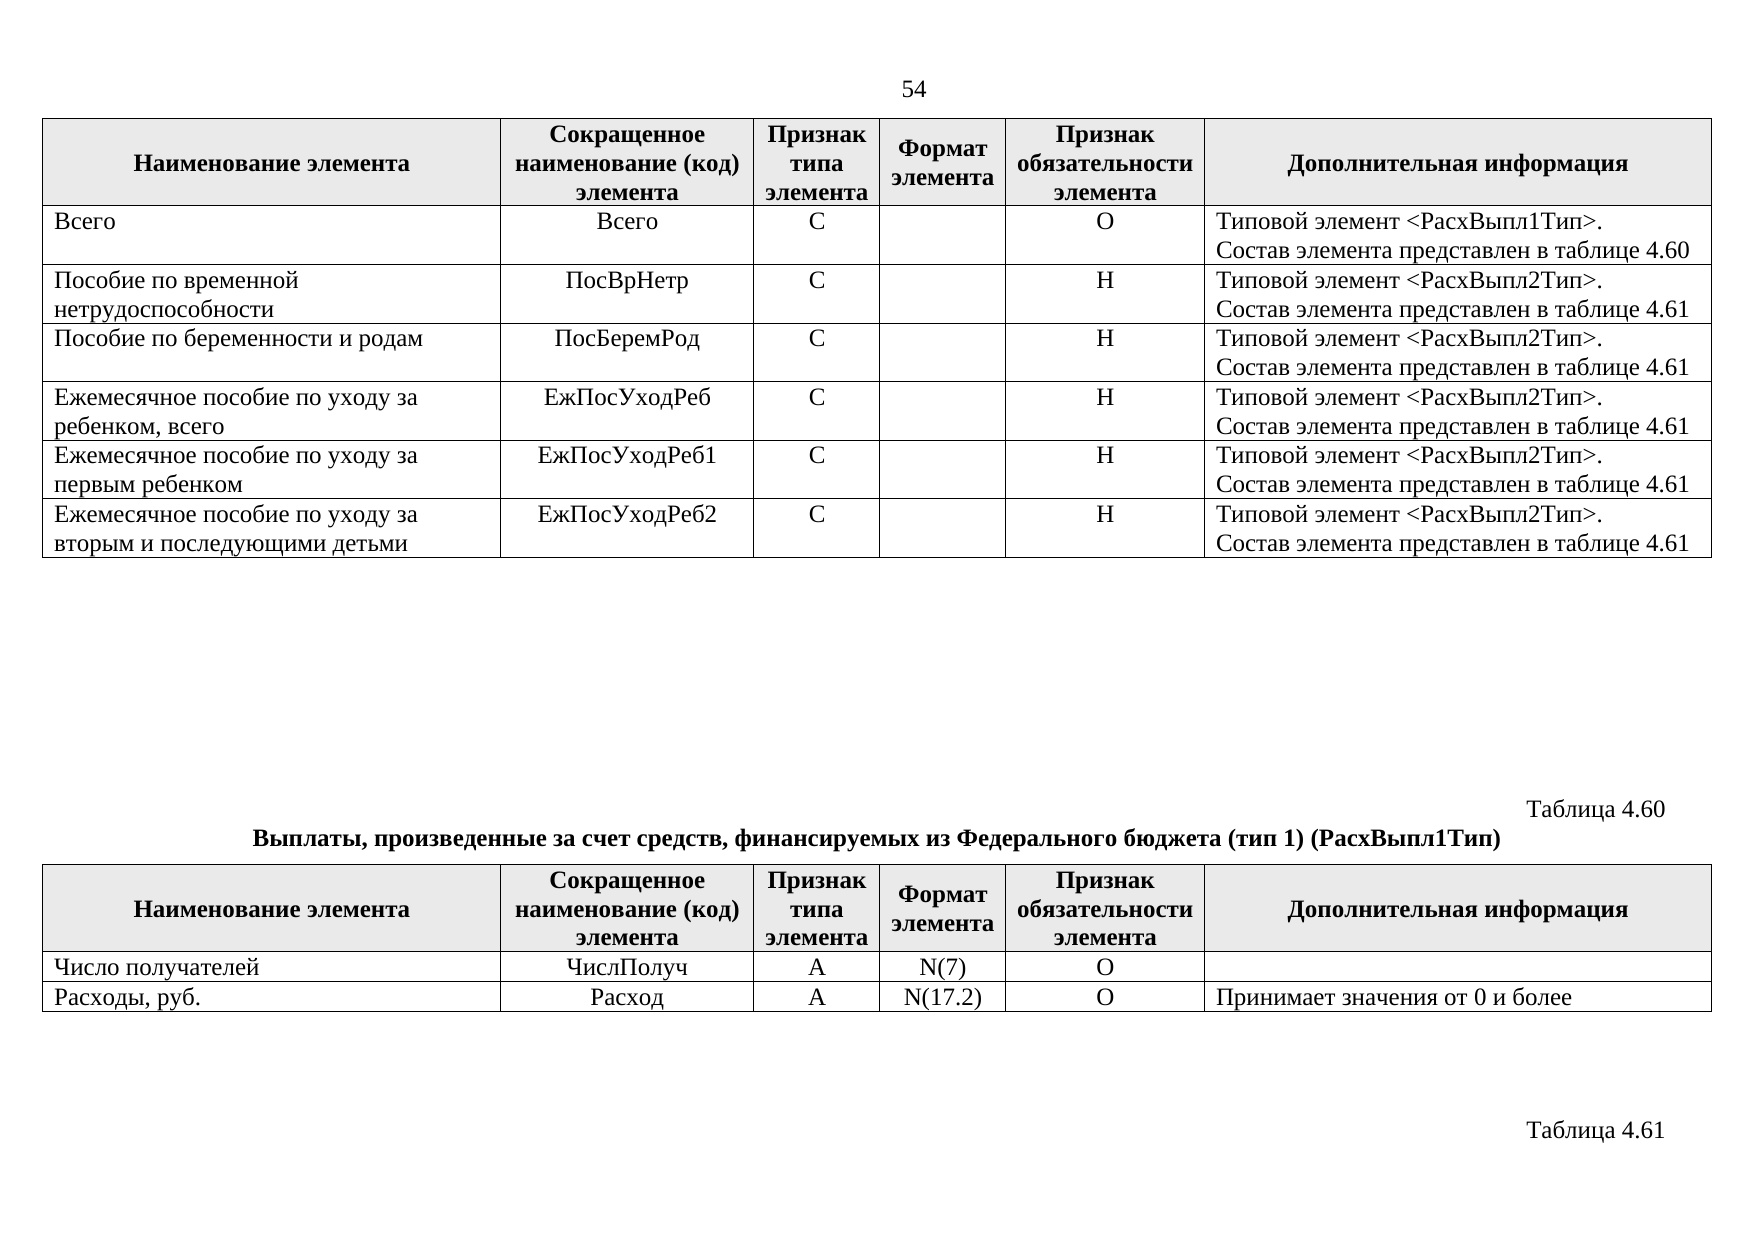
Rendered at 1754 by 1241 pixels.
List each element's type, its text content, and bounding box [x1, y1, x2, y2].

table_cell Типовой элемент <РасхВыпл2Тип>. Состав элемента представлен в таблице 4.61 [1205, 499, 1711, 557]
table_cell Типовой элемент <РасхВыпл2Тип>. Состав элемента представлен в таблице 4.61 [1205, 382, 1711, 439]
table_cell Ежемесячное пособие по уходу за вторым и последующими детьми [43, 499, 500, 557]
table_cell Ежемесячное пособие по уходу за ребенком, всего [43, 382, 500, 439]
table_cell Расходы, руб. [43, 982, 500, 1011]
table_header Дополнительная информация [1205, 865, 1711, 951]
table_header Сокращенное наименование (код) элемента [501, 865, 753, 951]
table_cell [1205, 952, 1711, 981]
table_cell ПосВрНетр [501, 265, 753, 322]
table_header Наименование элемента [43, 865, 500, 951]
table_header Формат элемента [880, 119, 1005, 205]
table_cell Принимает значения от 0 и более [1205, 982, 1711, 1011]
table_header Признак обязательности элемента [1006, 119, 1204, 205]
table_header Дополнительная информация [1205, 119, 1711, 205]
table_cell ПосБеремРод [501, 324, 753, 381]
table_cell ЕжПосУходРеб1 [501, 441, 753, 498]
table_cell Ежемесячное пособие по уходу за первым ребенком [43, 441, 500, 498]
table_cell ЕжПосУходРеб2 [501, 499, 753, 557]
table_cell [880, 206, 1005, 264]
text Таблица 4.60 [88, 794, 1665, 823]
table_header Формат элемента [880, 865, 1005, 951]
table_cell [880, 441, 1005, 498]
table_cell О [1006, 982, 1204, 1011]
table_cell ЕжПосУходРеб [501, 382, 753, 439]
table_cell [880, 382, 1005, 439]
table_cell Пособие по временной нетрудоспособности [43, 265, 500, 322]
table_cell N(7) [880, 952, 1005, 981]
table_cell [880, 324, 1005, 381]
table_cell С [754, 206, 879, 264]
text Таблица 4.61 [88, 1116, 1665, 1144]
table_cell Пособие по беременности и родам [43, 324, 500, 381]
table_cell Н [1006, 499, 1204, 557]
table_cell N(17.2) [880, 982, 1005, 1011]
table_cell ЧислПолуч [501, 952, 753, 981]
table_header Признак обязательности элемента [1006, 865, 1204, 951]
table_cell A [754, 952, 879, 981]
table_cell Типовой элемент <РасхВыпл1Тип>. Состав элемента представлен в таблице 4.60 [1205, 206, 1711, 264]
table_cell С [754, 382, 879, 439]
table_header Сокращенное наименование (код) элемента [501, 119, 753, 205]
table_cell [880, 499, 1005, 557]
text Выплаты, произведенные за счет средств, финансируемых из Федерального бюджета (тип 1) (РасхВыпл1Тип) [88, 823, 1665, 851]
table_cell Н [1006, 324, 1204, 381]
table_cell [880, 265, 1005, 322]
table_cell A [754, 982, 879, 1011]
table_cell О [1006, 206, 1204, 264]
table_cell Всего [501, 206, 753, 264]
table_cell С [754, 265, 879, 322]
table_cell Число получателей [43, 952, 500, 981]
table_cell С [754, 324, 879, 381]
table_cell Н [1006, 441, 1204, 498]
table_cell О [1006, 952, 1204, 981]
table_cell С [754, 499, 879, 557]
table_cell Н [1006, 265, 1204, 322]
table_header Наименование элемента [43, 119, 500, 205]
table_cell Расход [501, 982, 753, 1011]
table_cell Всего [43, 206, 500, 264]
table_cell Н [1006, 382, 1204, 439]
table_header Признак типа элемента [754, 119, 879, 205]
table_header Признак типа элемента [754, 865, 879, 951]
table_cell Типовой элемент <РасхВыпл2Тип>. Состав элемента представлен в таблице 4.61 [1205, 441, 1711, 498]
table_cell С [754, 441, 879, 498]
table_cell Типовой элемент <РасхВыпл2Тип>. Состав элемента представлен в таблице 4.61 [1205, 265, 1711, 322]
table_cell Типовой элемент <РасхВыпл2Тип>. Состав элемента представлен в таблице 4.61 [1205, 324, 1711, 381]
